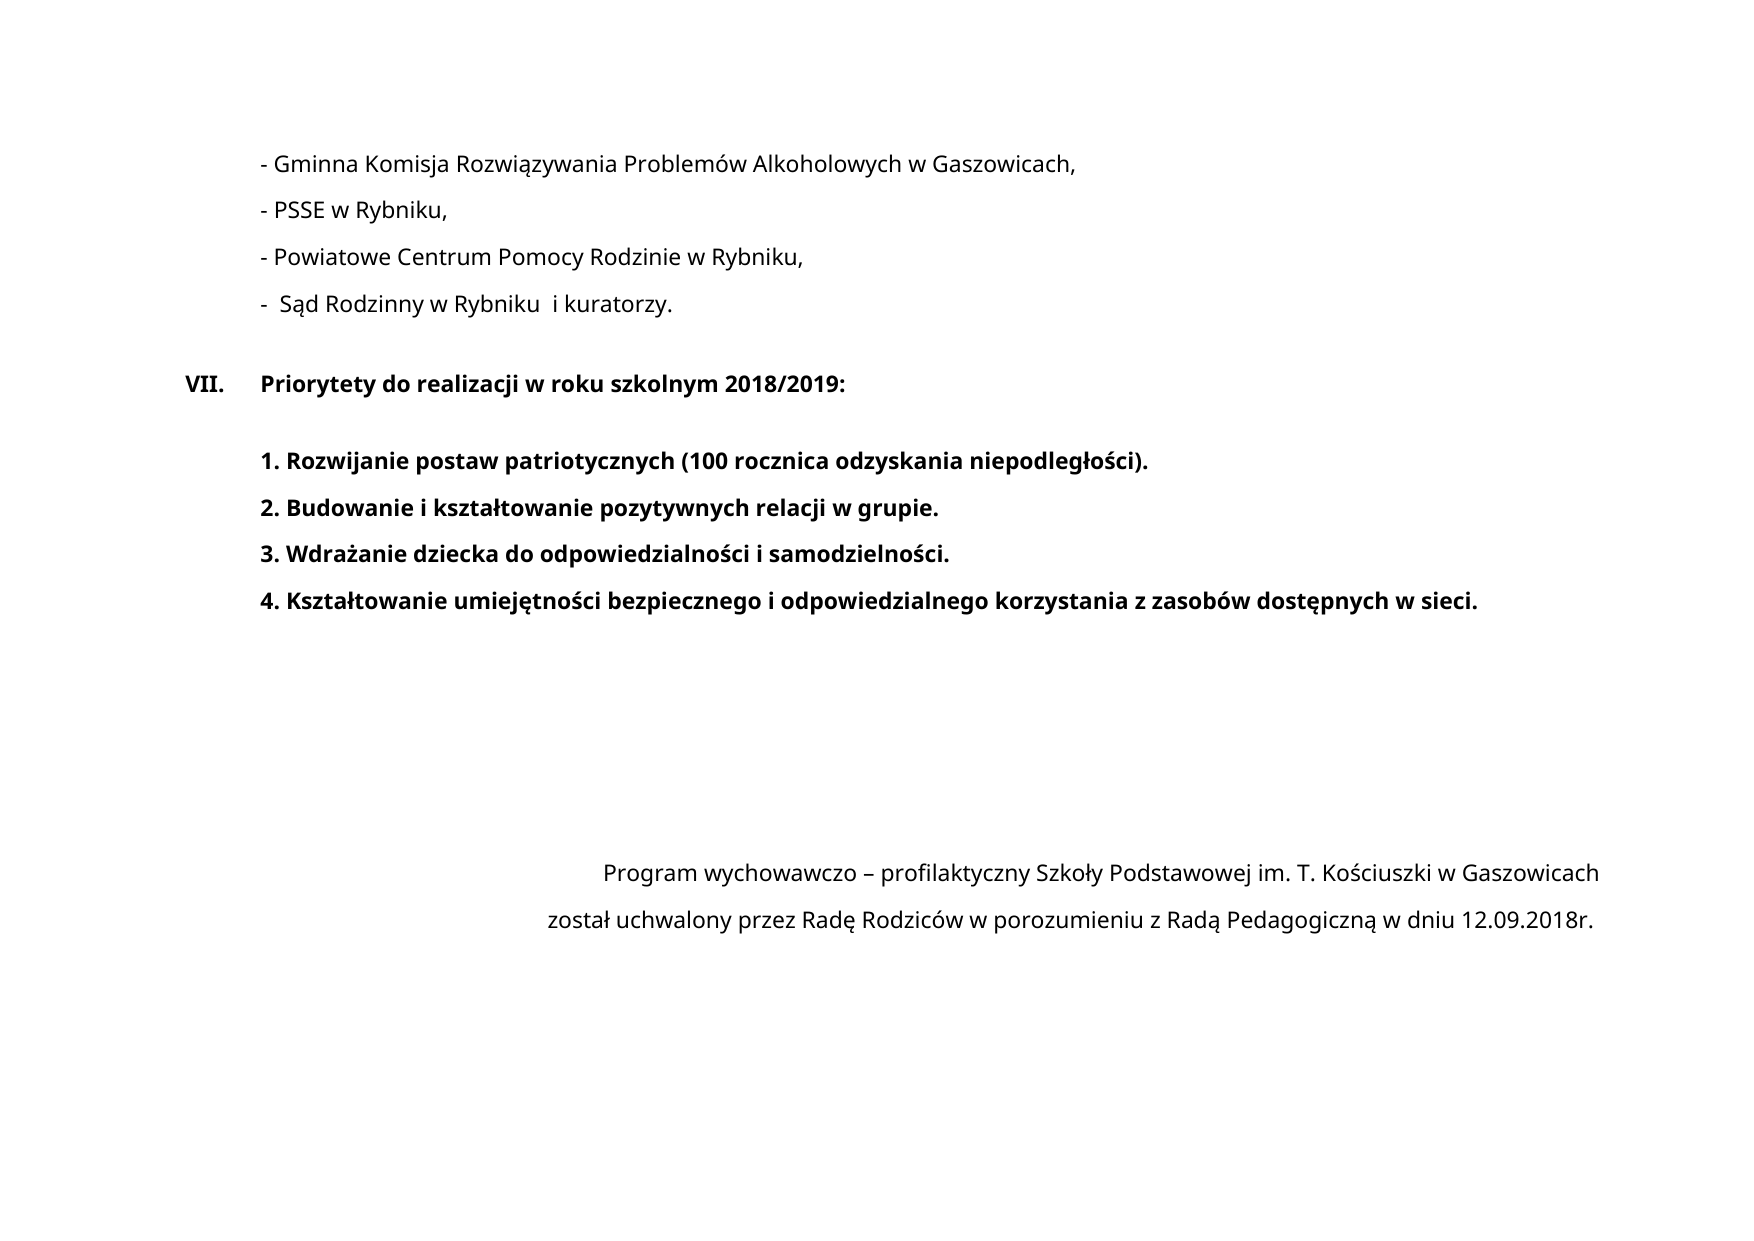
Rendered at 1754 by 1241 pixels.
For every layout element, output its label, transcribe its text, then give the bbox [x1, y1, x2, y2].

list Priorytety do realizacji w roku szkolnym 2018/2019: 1. Rozwijanie postaw patriotycznych (100 rocznica odzyskania niepodległości). [185, 368, 1606, 476]
list 2. Budowanie i kształtowanie pozytywnych relacji w grupie. [260, 491, 1606, 523]
list Program wychowawczo – profilaktyczny Szkoły Podstawowej im. T. Kościuszki w Gaszowicach został uchwalony przez Radę Rodziców w porozumieniu z Radą Pedagogiczną w dniu 12.09.2018r. [260, 857, 1606, 977]
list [260, 148, 1606, 319]
list 3. Wdrażanie dziecka do odpowiedzialności i samodzielności. 4. Kształtowanie umiejętności bezpiecznego i odpowiedzialnego korzystania z zasobów dostępnych w sieci. [260, 538, 1606, 616]
